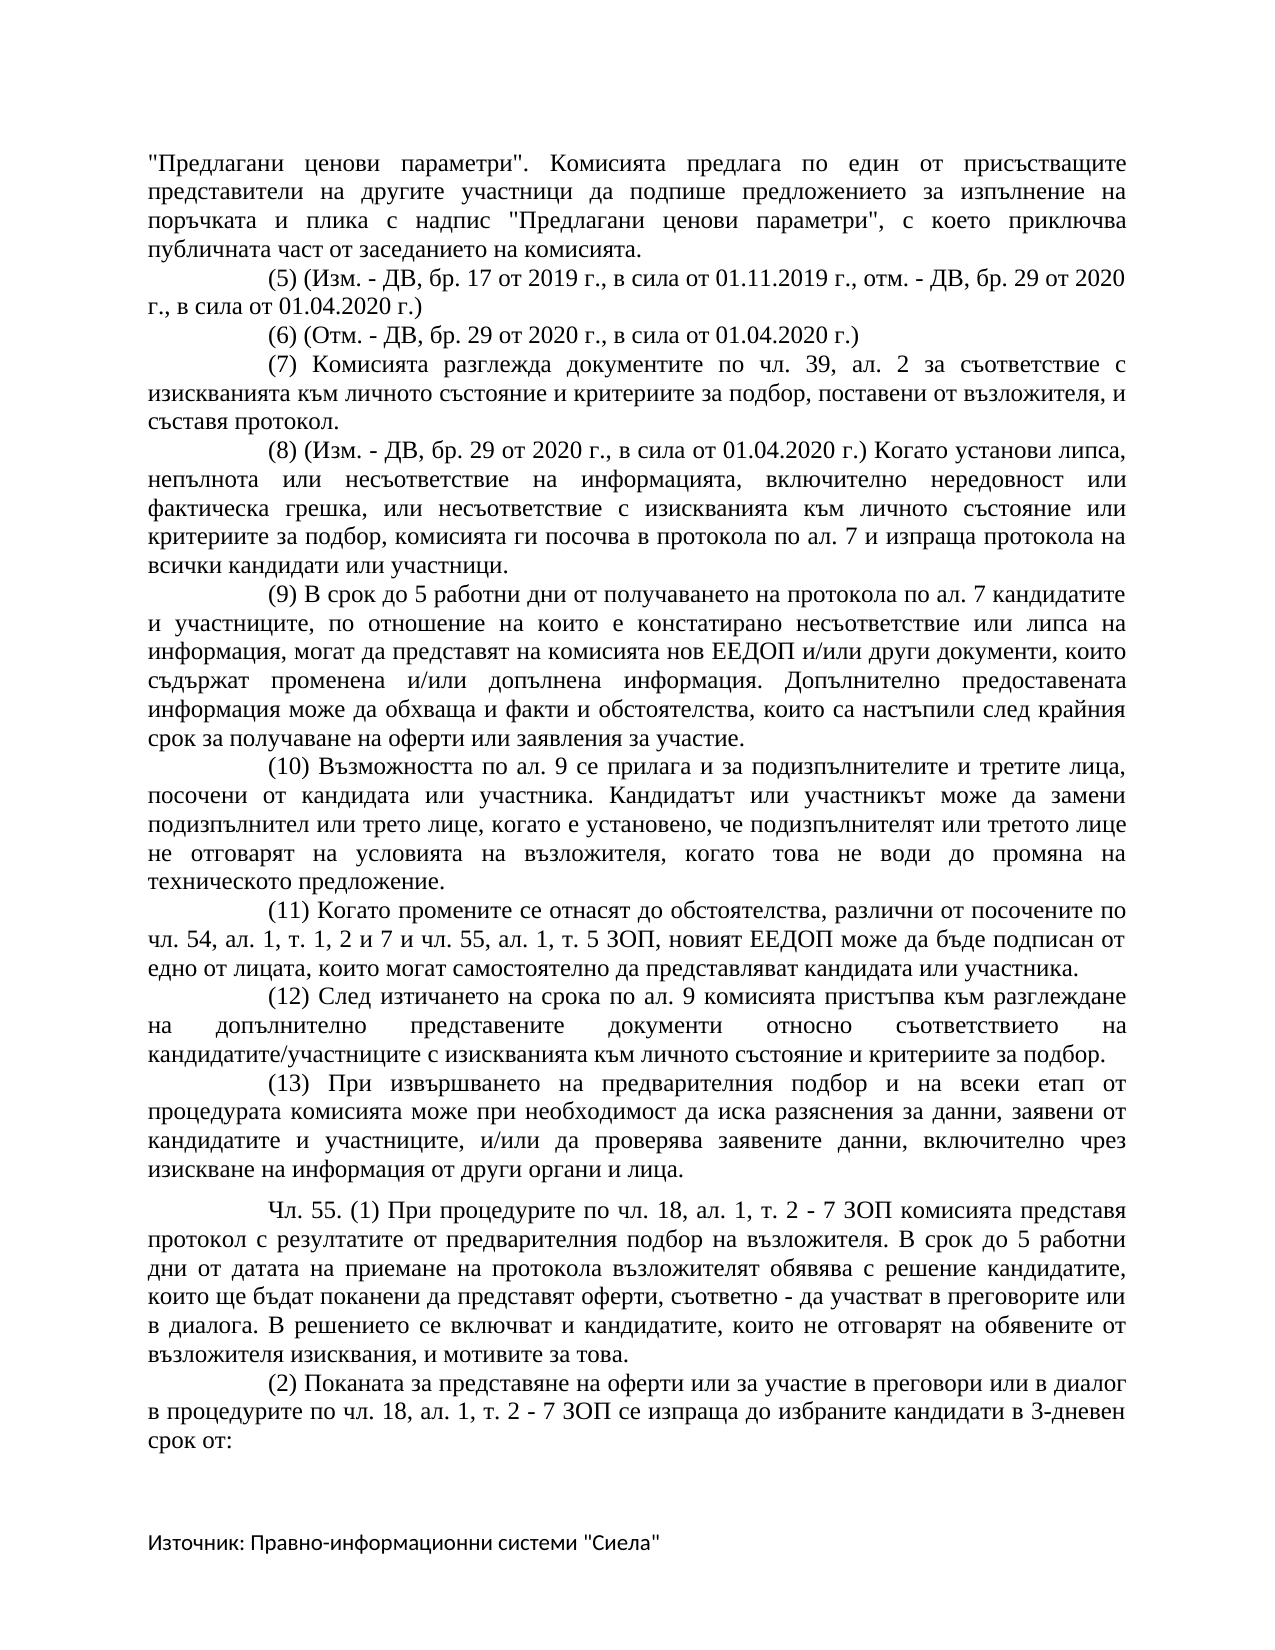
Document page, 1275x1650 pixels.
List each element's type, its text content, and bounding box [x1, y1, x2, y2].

text (12) След изтичането на срока по ал. 9 комисията пристъпва към разглеждане на допълнително представените документи относно съответствието на кандидатите/участниците с изискванията към личното състояние и критериите за подбор. [148, 981, 1127, 1068]
text (13) При извършването на предварителния подбор и на всеки етап от процедурата комисията може при необходимост да иска разяснения за данни, заявени от кандидатите и участниците, и/или да проверява заявените данни, включително чрез изискване на информация от други органи и лица. [148, 1068, 1127, 1183]
text (8) (Изм. - ДВ, бр. 29 от 2020 г., в сила от 01.04.2020 г.) Когато установи липса, непълнота или несъответствие на информацията, включително нередовност или фактическа грешка, или несъответствие с изискванията към личното състояние или критериите за подбор, комисията ги посочва в протокола по ал. 7 и изпраща протокола на всички кандидати или участници. [148, 435, 1127, 579]
text Чл. 55. (1) При процедурите по чл. 18, ал. 1, т. 2 - 7 ЗОП комисията представя протокол с резултатите от предварителния подбор на възложителя. В срок до 5 работни дни от датата на приемане на протокола възложителят обявява с решение кандидатите, които ще бъдат поканени да представят оферти, съответно - да участват в преговорите или в диалога. В решението се включват и кандидатите, които не отговарят на обявените от възложителя изисквания, и мотивите за това. [148, 1195, 1127, 1368]
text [148, 148, 1127, 263]
text (10) Възможността по ал. 9 се прилага и за подизпълнителите и третите лица, посочени от кандидата или участника. Кандидатът или участникът може да замени подизпълнител или трето лице, когато е установено, че подизпълнителят или третото лице не отговарят на условията на възложителя, когато това не води до промяна на техническото предложение. [148, 751, 1127, 895]
text (2) Поканата за представяне на оферти или за участие в преговори или в диалог в процедурите по чл. 18, ал. 1, т. 2 - 7 ЗОП се изпраща до избраните кандидати в 3-дневен срок от: [148, 1368, 1127, 1454]
text (11) Когато промените се отнасят до обстоятелства, различни от посочените по чл. 54, ал. 1, т. 1, 2 и 7 и чл. 55, ал. 1, т. 5 ЗОП, новият ЕЕДОП може да бъде подписан от едно от лицата, които могат самостоятелно да представляват кандидата или участника. [148, 895, 1127, 981]
text (6) (Отм. - ДВ, бр. 29 от 2020 г., в сила от 01.04.2020 г.) [148, 320, 1127, 349]
text (9) В срок до 5 работни дни от получаването на протокола по ал. 7 кандидатите и участниците, по отношение на които е констатирано несъответствие или липса на информация, могат да представят на комисията нов ЕЕДОП и/или други документи, които съдържат променена и/или допълнена информация. Допълнително предоставената информация може да обхваща и факти и обстоятелства, които са настъпили след крайния срок за получаване на оферти или заявления за участие. [148, 579, 1127, 751]
text (5) (Изм. - ДВ, бр. 17 от 2019 г., в сила от 01.11.2019 г., отм. - ДВ, бр. 29 от 2020 г., в сила от 01.04.2020 г.) [148, 263, 1127, 320]
text (7) Комисията разглежда документите по чл. 39, ал. 2 за съответствие с изискванията към личното състояние и критериите за подбор, поставени от възложителя, и съставя протокол. [148, 349, 1127, 435]
